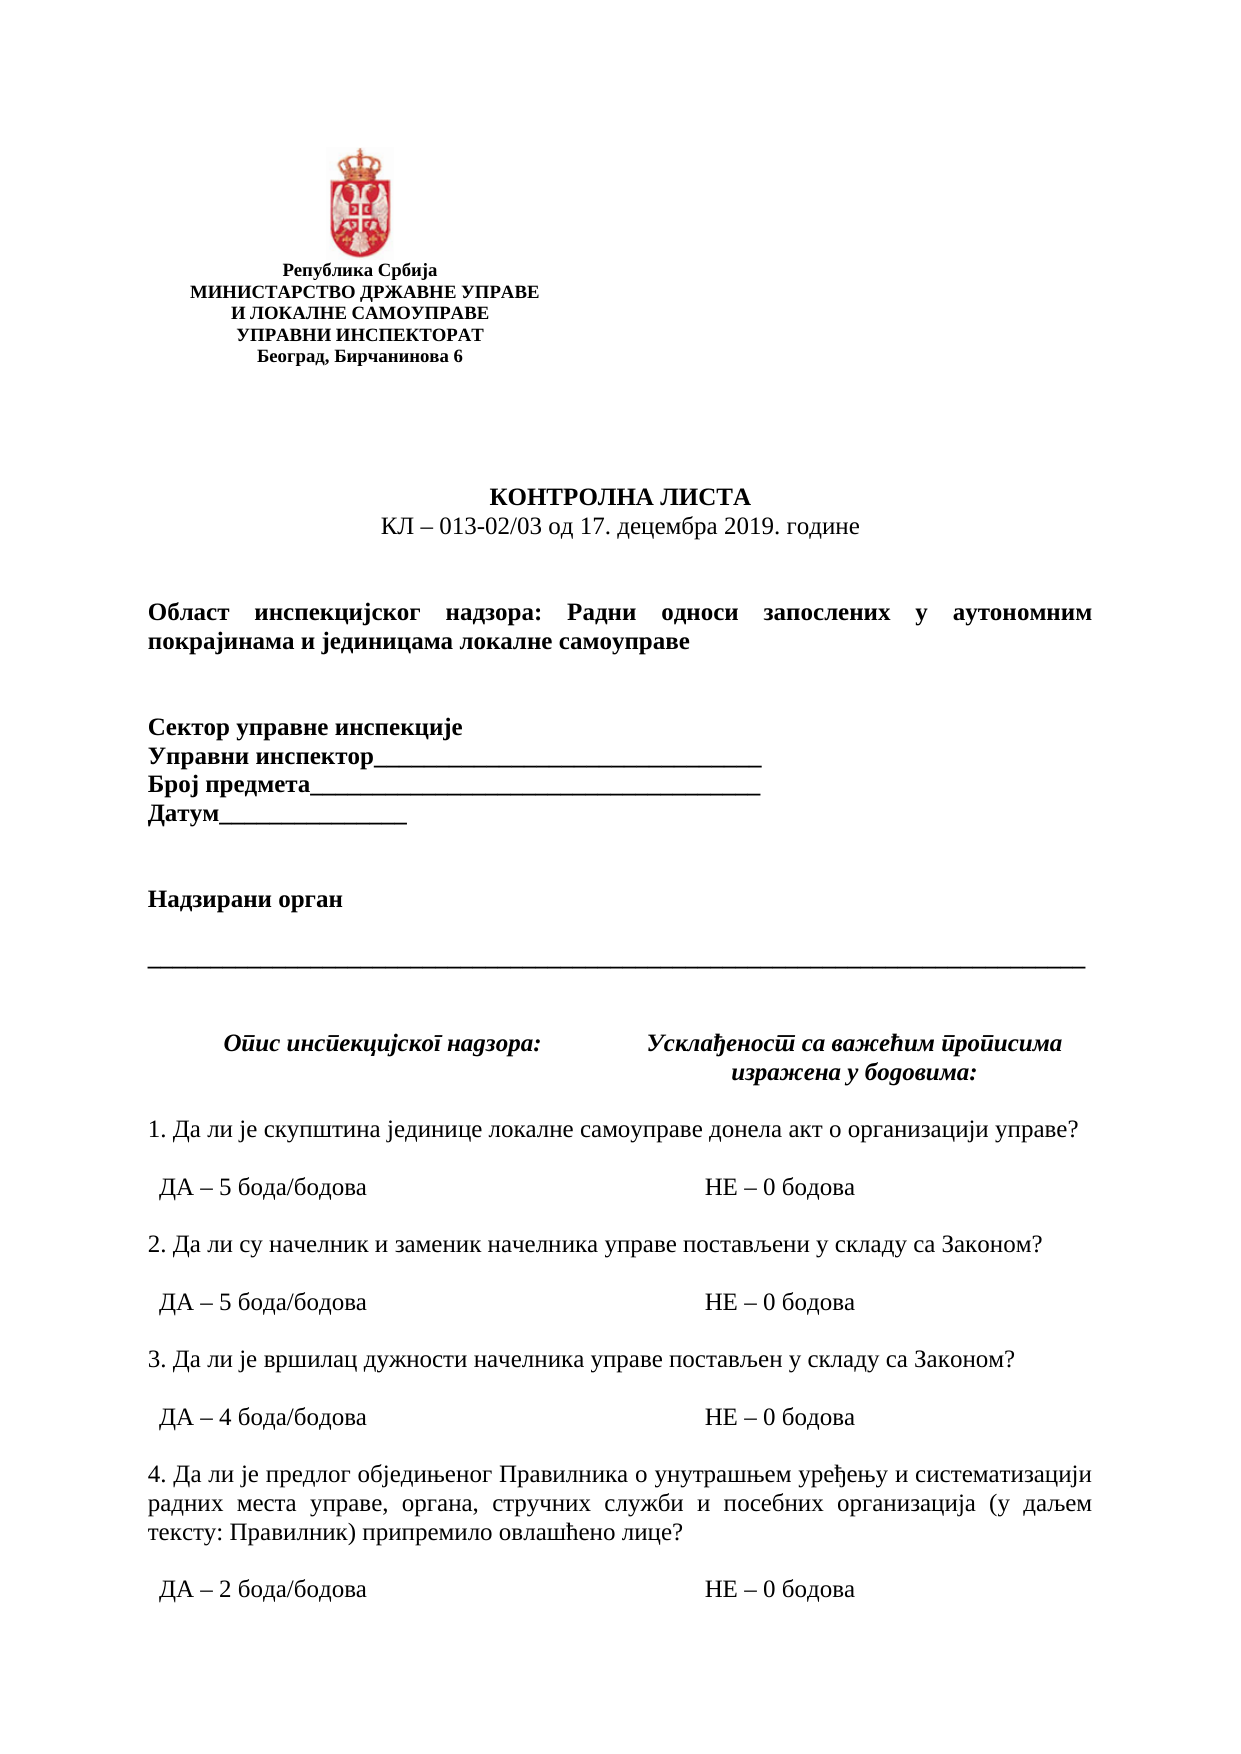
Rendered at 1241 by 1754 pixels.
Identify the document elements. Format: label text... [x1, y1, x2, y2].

text ___________________________________________________________________________ [148, 942, 1093, 971]
text Сектор управне инспекције [148, 712, 1093, 741]
text Област инспекцијског надзора: Радни односи запослених у аутономним покрајинама и јединицама локалне самоуправе [148, 597, 1093, 654]
table_header ДА – 2 бода/бодова [148, 1575, 619, 1603]
text 1. Да ли је скупштина јединице локалне самоуправе донела акт о организацији управе? [148, 1114, 1093, 1143]
text Број предмета____________________________________ [148, 769, 1093, 798]
table_header НЕ – 0 бодова [620, 1575, 1092, 1603]
table_header Опис инспекцијског надзора: [148, 1028, 619, 1086]
table_header Република Србија МИНИСТАРСТВО ДРЖАВНЕ УПРАВЕ И ЛОКАЛНЕ САМОУПРАВЕ УПРАВНИ ИНСПЕКТОРАТ Београд, Бирчанинова 6 [148, 148, 572, 367]
table_header НЕ – 0 бодова [620, 1402, 1092, 1459]
table_header НЕ – 0 бодова [620, 1172, 1092, 1229]
table_header Усклађеност са важећим прописима изражена у бодовима: [620, 1028, 1092, 1086]
table_header ДА – 4 бода/бодова [148, 1402, 619, 1459]
table_header НЕ – 0 бодова [620, 1287, 1092, 1344]
text КЛ – 013-02/03 од 17. децембра 2019. године [148, 511, 1093, 539]
picture [325, 147, 395, 260]
table_header ДА – 5 бода/бодова [148, 1172, 619, 1229]
text Надзирани oрган [148, 884, 1093, 913]
text Датум_______________ [148, 798, 1093, 827]
text 3. Да ли је вршилац дужности начелника управе постављен у складу са Законом? [148, 1344, 1093, 1373]
text КОНТРОЛНА ЛИСТА [148, 482, 1093, 511]
table_header ДА – 5 бода/бодова [148, 1287, 619, 1344]
text Управни инспектор_______________________________ [148, 741, 1093, 769]
text 2. Да ли су начелник и заменик начелника управе постављени у складу са Законом? [148, 1229, 1093, 1258]
text 4. Да ли је предлог обједињеног Правилника о унутрашњем уређењу и систематизацији радних места управе, органа, стручних служби и посебних организација (у даљем тексту: Правилник) припремило овлашћено лице? [148, 1459, 1093, 1546]
